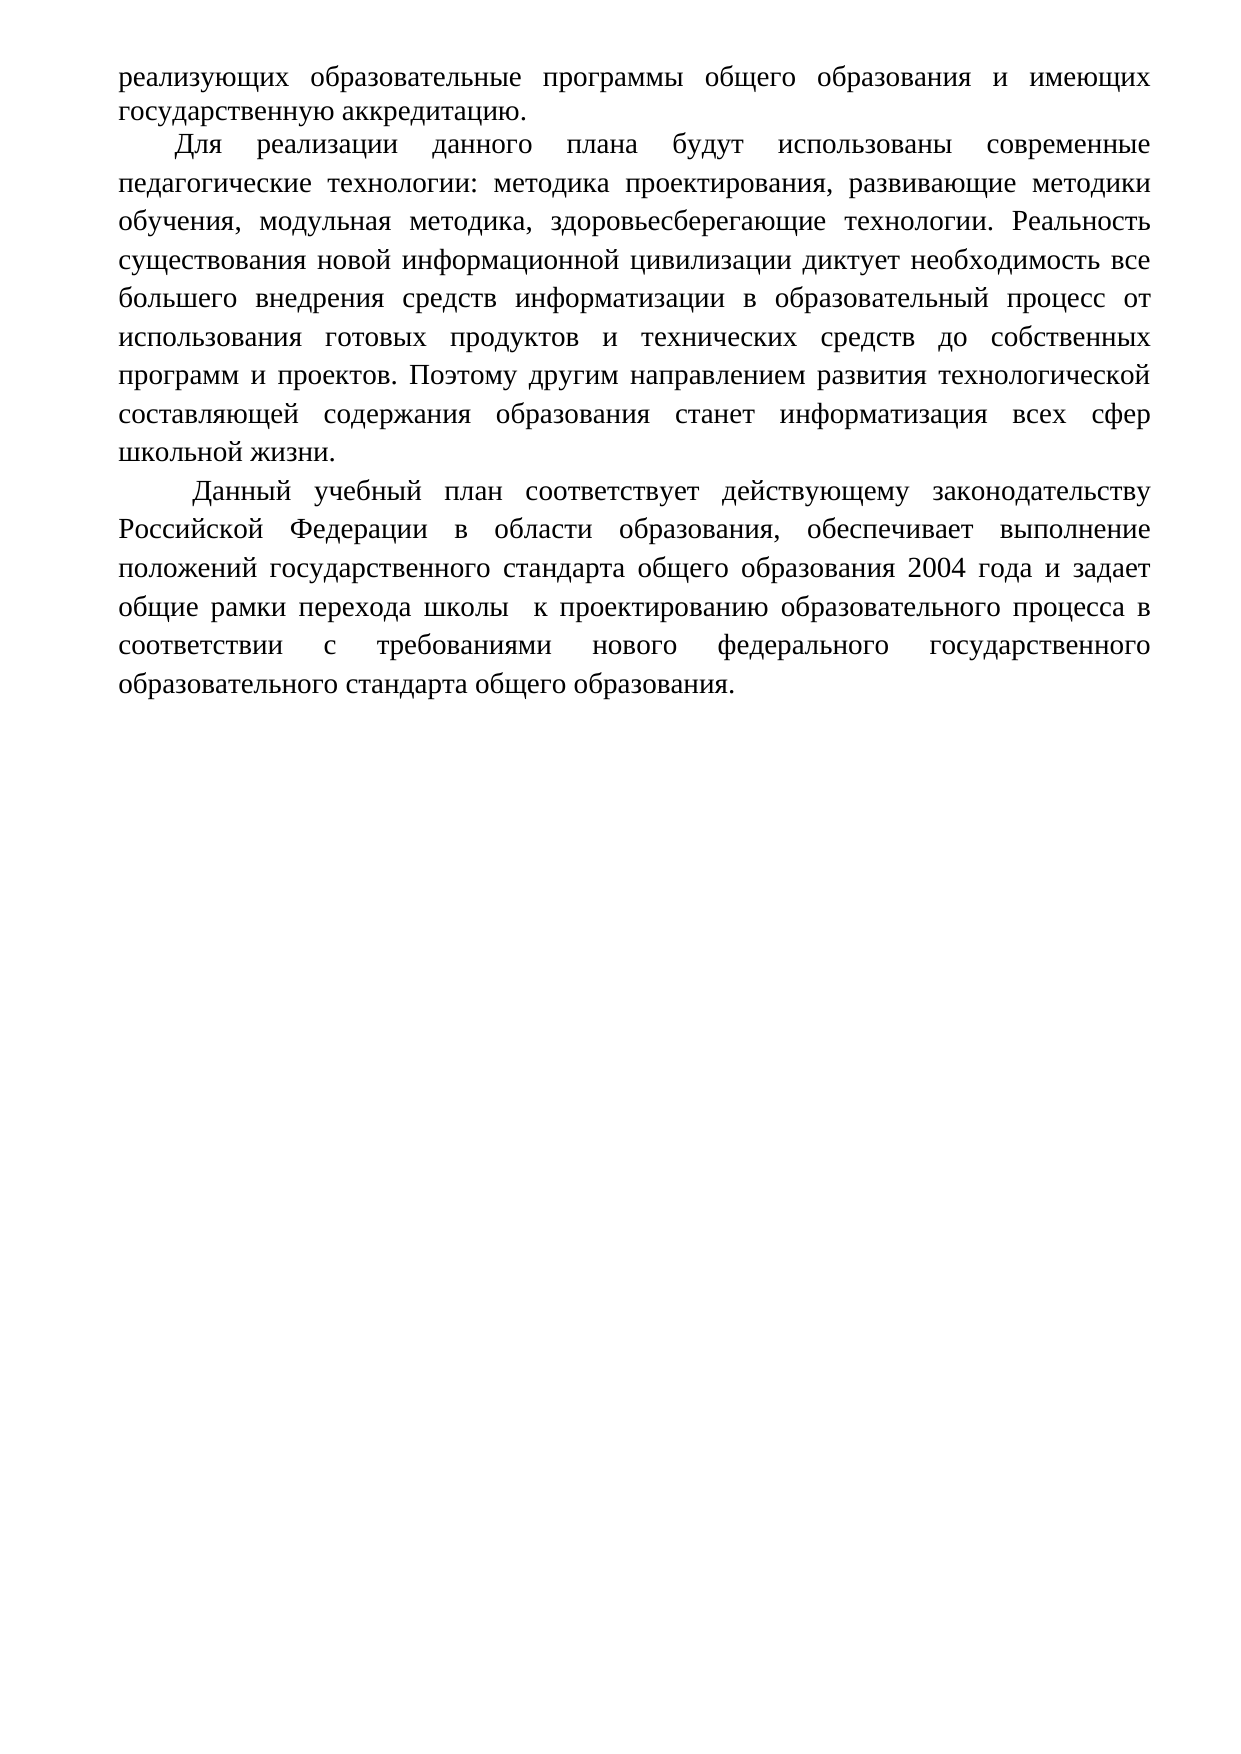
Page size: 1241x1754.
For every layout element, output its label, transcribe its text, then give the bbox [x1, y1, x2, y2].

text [118, 59, 1152, 126]
text Для реализации данного плана будут использованы современные педагогические технологии: методика проектирования, развивающие методики обучения, модульная методика, здоровьесберегающие технологии. Реальность существования новой информационной цивилизации диктует необходимость все большего внедрения средств информатизации в образовательный процесс от использования готовых продуктов и технических средств до собственных программ и проектов. Поэтому другим направлением развития технологической составляющей содержания образования станет информатизация всех сфер школьной жизни. [118, 126, 1152, 468]
text Данный учебный план соответствует действующему законодательству Российской Федерации в области образования, обеспечивает выполнение положений государственного стандарта общего образования 2004 года и задает общие рамки перехода школы к проектированию образовательного процесса в соответствии с требованиями нового федерального государственного образовательного стандарта общего образования. [118, 473, 1152, 699]
